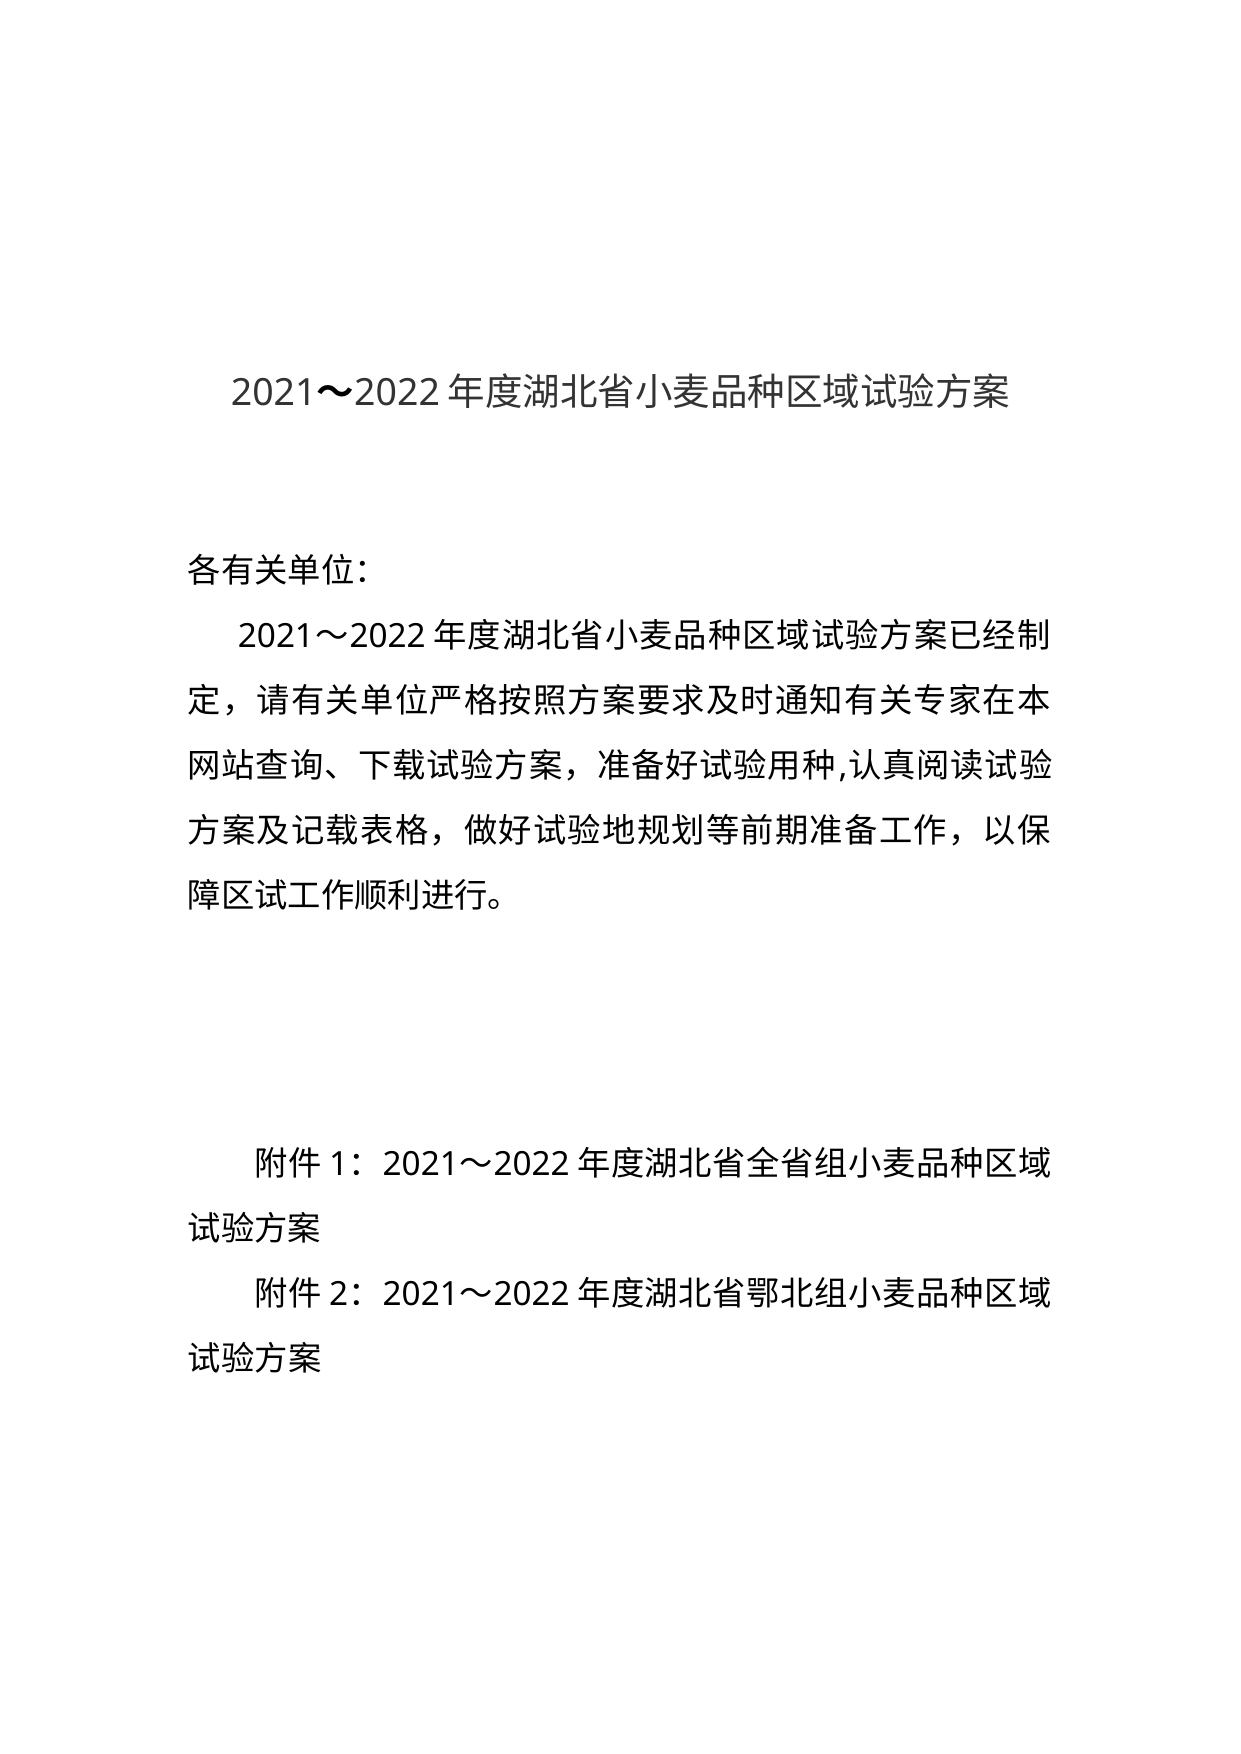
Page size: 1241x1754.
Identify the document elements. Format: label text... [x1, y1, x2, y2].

text 附件2：2021～2022年度湖北省鄂北组小麦品种区域试验方案 [187, 1259, 1053, 1454]
text 2021～2022年度湖北省小麦品种区域试验方案 [187, 357, 1053, 422]
text 附件1：2021～2022年度湖北省全省组小麦品种区域试验方案 [187, 1129, 1053, 1259]
text 2021～2022年度湖北省小麦品种区域试验方案已经制定，请有关单位严格按照方案要求及时通知有关专家在本网站查询、下载试验方案，准备好试验用种,认真阅读试验方案及记载表格，做好试验地规划等前期准备工作，以保障区试工作顺利进行。 [187, 600, 1053, 925]
text 各有关单位： [187, 535, 1053, 600]
